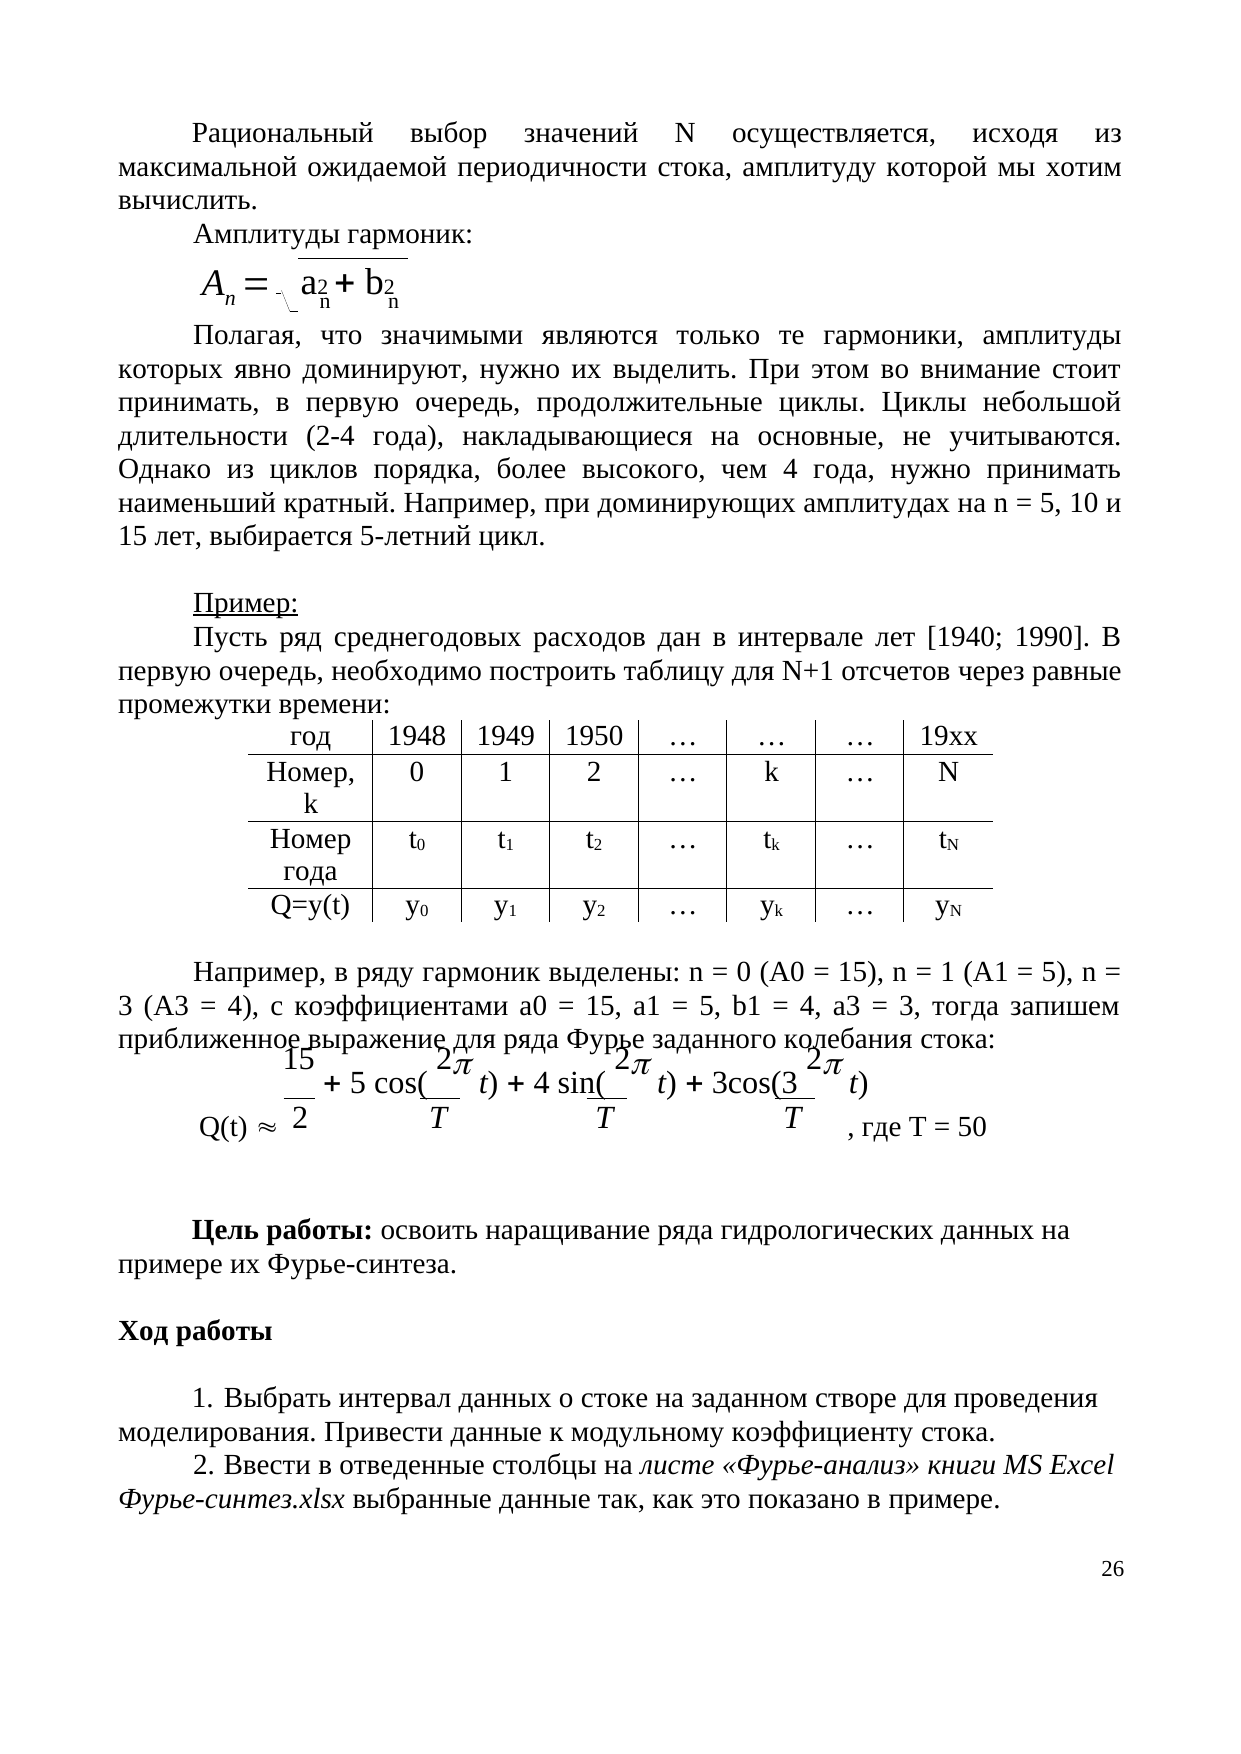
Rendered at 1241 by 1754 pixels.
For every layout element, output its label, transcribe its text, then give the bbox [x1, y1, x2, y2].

table_cell … [816, 889, 903, 922]
table_cell … [639, 755, 726, 821]
text An  [202, 261, 1240, 310]
text Полагая, что значимыми являются только те гармоники, амплитуды которых явно доминируют, нужно их выделить. При этом во внимание стоит принимать, в первую очередь, продолжительные циклы. Циклы небольшой длительности (2-4 года), накладывающиеся на основные, не учитываются. Однако из циклов порядка, более высокого, чем 4 года, нужно принимать наименьший кратный. Например, при доминирующих амплитудах на n = 5, 10 и 15 лет, выбирается 5-летний цикл. [118, 317, 1122, 552]
table_cell Номер, k [248, 755, 372, 821]
table_cell … [639, 822, 726, 888]
text Пример: [193, 586, 1240, 619]
table_cell t0 [373, 822, 461, 888]
table_cell yN [904, 889, 993, 922]
text Амплитуды гармоник: [193, 216, 1240, 249]
table_cell k [727, 755, 815, 821]
table_cell 2 [550, 755, 638, 821]
text Рациональный выбор значений N осуществляется, исходя из максимальной ожидаемой периодичности стока, амплитуду которой мы хотим вычислить. [118, 115, 1122, 216]
table_header … [727, 720, 815, 754]
table_header 1949 [462, 720, 549, 754]
table_cell y0 [373, 889, 461, 922]
table_header 1948 [373, 720, 461, 754]
table_header … [639, 720, 726, 754]
table_cell Q=y(t) [248, 889, 372, 922]
table_cell 1 [462, 755, 549, 821]
list Выбрать интервал данных о стоке на заданном створе для проведения моделирования. Привести данные к модульному коэффициенту стока. [118, 1380, 1122, 1447]
table_cell t2 [550, 822, 638, 888]
table_cell tk [727, 822, 815, 888]
table_cell yk [727, 889, 815, 922]
table_cell … [816, 755, 903, 821]
table_cell tN [904, 822, 993, 888]
table_cell y1 [462, 889, 549, 922]
subtitle Ход работы [118, 1313, 1240, 1347]
table_cell y2 [550, 889, 638, 922]
table_header год [248, 720, 372, 754]
table_cell t1 [462, 822, 549, 888]
table_header … [816, 720, 903, 754]
text Например, в ряду гармоник выделены: n = 0 (A0 = 15), n = 1 (A1 = 5), n = 3 (A3 = 4), с коэффициентами a0 = 15, a1 = 5, b1 = 4, a3 = 3, тогда запишем приближенное выражение для ряда Фурье заданного колебания стока: [118, 954, 1122, 1055]
text Пусть ряд среднегодовых расходов дан в интервале лет [1940; 1990]. В первую очередь, необходимо построить таблицу для N+1 отсчетов через равные промежутки времени: [118, 619, 1122, 720]
table_header 19хх [904, 720, 993, 754]
text Цель работы: освоить наращивание ряда гидрологических данных на примере их Фурье-синтеза. [118, 1212, 1102, 1279]
table_cell … [816, 822, 903, 888]
table_cell 0 [373, 755, 461, 821]
table_cell … [639, 889, 726, 922]
table_cell N [904, 755, 993, 821]
table_header 1950 [550, 720, 638, 754]
table_cell Номер года [248, 822, 372, 888]
text 15  5 cos( 2 t)  4 sin( 2 t)  3cos(3 2 t) [282, 1055, 1240, 1103]
list Ввести в отведенные столбцы на листе «Фурье-анализ» книги MS Excel Фурье-синтез.xlsx выбранные данные так, как это показано в примере. [118, 1447, 1122, 1514]
text Q(t)  2 T T T , где T = 50 [199, 1103, 1240, 1145]
